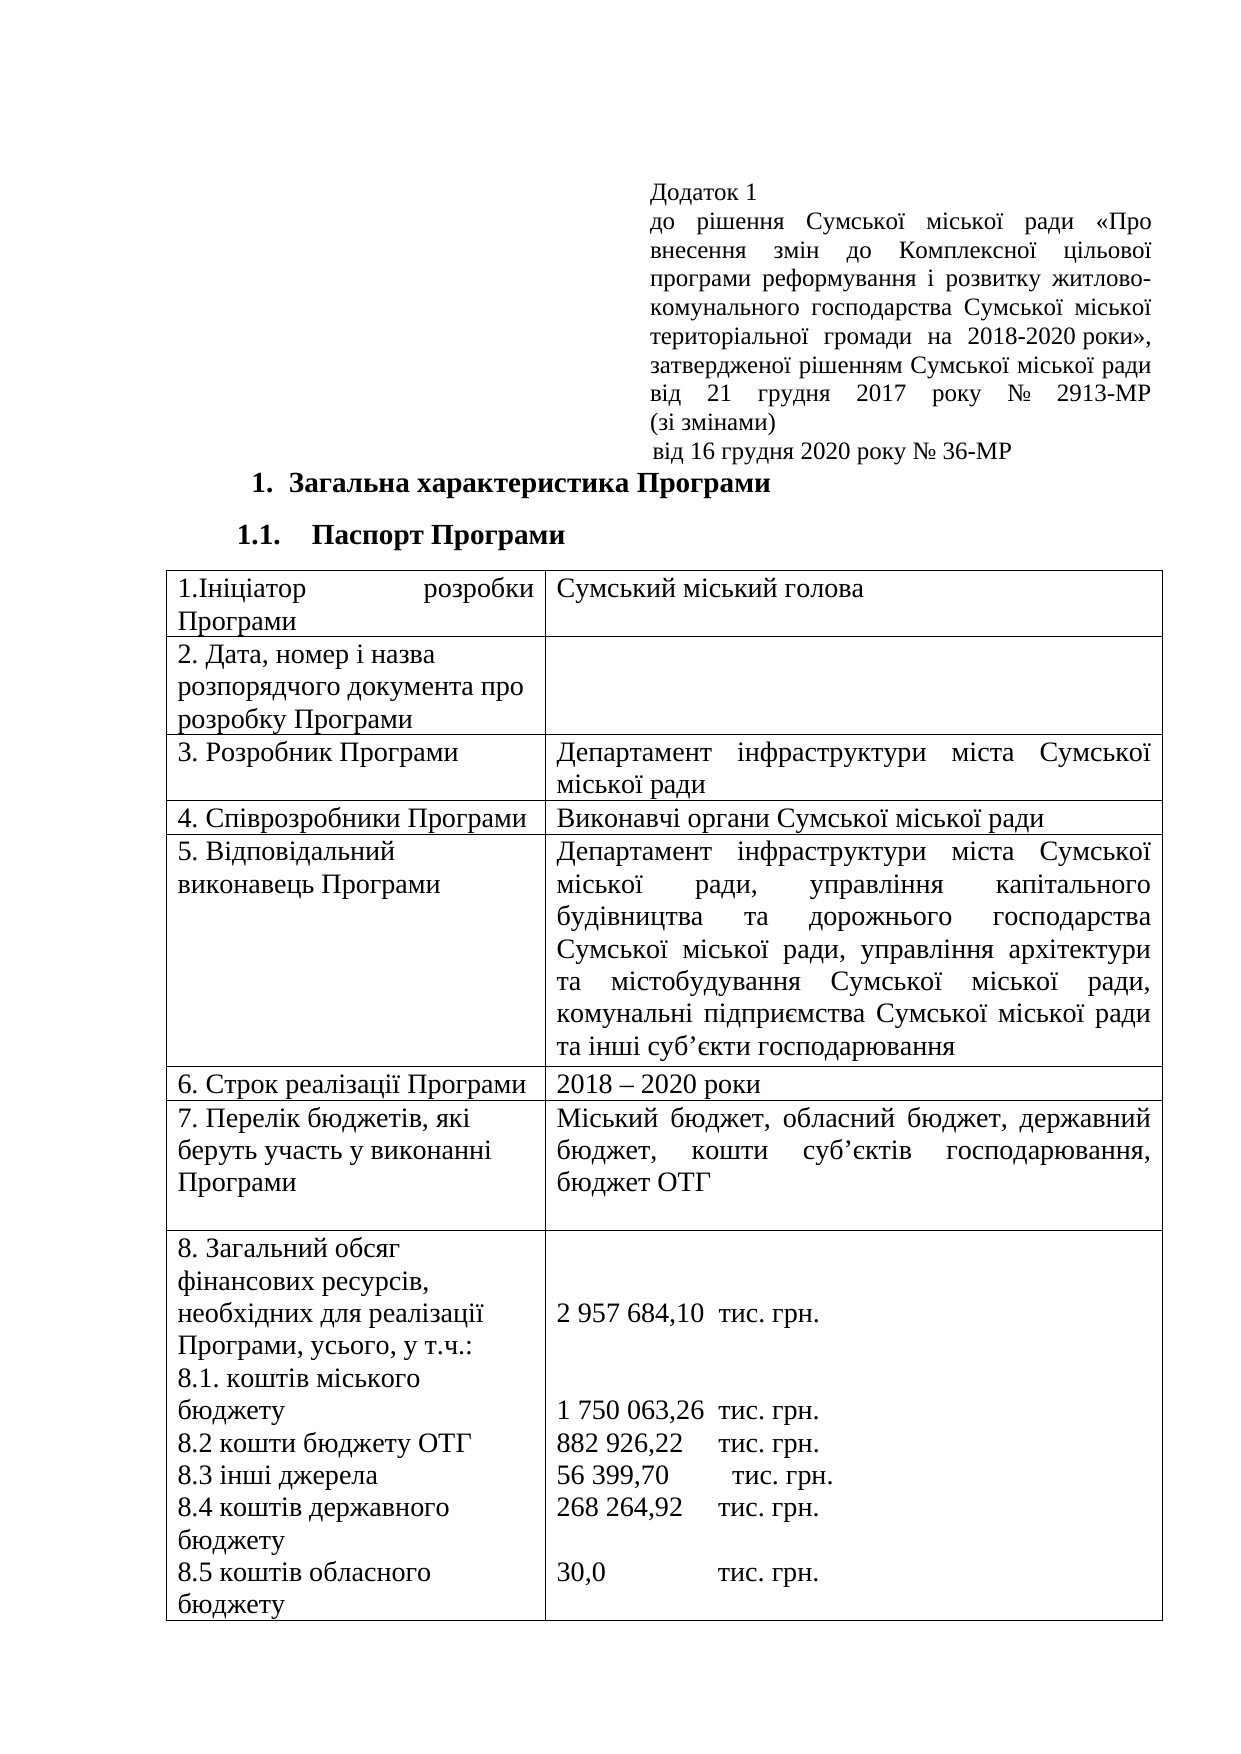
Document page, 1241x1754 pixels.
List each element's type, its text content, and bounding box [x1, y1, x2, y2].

table_cell 2018 – 2020 роки [546, 1067, 1162, 1099]
table_cell 5. Відповідальний виконавець Програми [167, 835, 545, 1066]
table_header Сумський міський голова [546, 571, 1162, 636]
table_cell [546, 1231, 1162, 1620]
table_cell Департамент інфраструктури міста Сумської міської ради [546, 735, 1162, 800]
table_cell Міський бюджет, обласний бюджет, державний бюджет, кошти суб’єктів господарювання, бюджет ОТГ [546, 1101, 1162, 1230]
table_cell Виконавчі органи Сумської міської ради [546, 801, 1162, 833]
text до рішення Сумської міської ради «Про внесення змін до Комплексної цільової програми реформування і розвитку житлово-комунального господарства Сумської міської територіальної громади на 2018-2020 роки», затвердженої рішенням Сумської міської ради від 21 грудня 2017 року № 2913-МР (зі змінами) [650, 206, 1152, 436]
list Загальна характеристика Програми [251, 465, 1152, 498]
text від 16 грудня 2020 року № 36-МР [177, 436, 1152, 465]
table_cell 3. Розробник Програми [167, 735, 545, 800]
table_cell 7. Перелік бюджетів, які беруть участь у виконанні Програми [167, 1101, 545, 1230]
list Паспорт Програми [237, 517, 1152, 551]
table_cell [546, 637, 1162, 734]
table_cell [167, 1231, 545, 1620]
table_cell 2. Дата, номер і назва розпорядчого документа про розробку Програми [167, 637, 545, 734]
table_header 1.Ініціатор розробки Програми [167, 571, 545, 636]
table_cell 6. Строк реалізації Програми [167, 1067, 545, 1099]
text Додаток 1 [650, 177, 1152, 206]
table_cell 4. Співрозробники Програми [167, 801, 545, 833]
table_cell Департамент інфраструктури міста Сумської міської ради, управління капітального будівництва та дорожнього господарства Сумської міської ради, управління архітектури та містобудування Сумської міської ради, комунальні підприємства Сумської міської ради та інші суб’єкти господарювання [546, 835, 1162, 1066]
